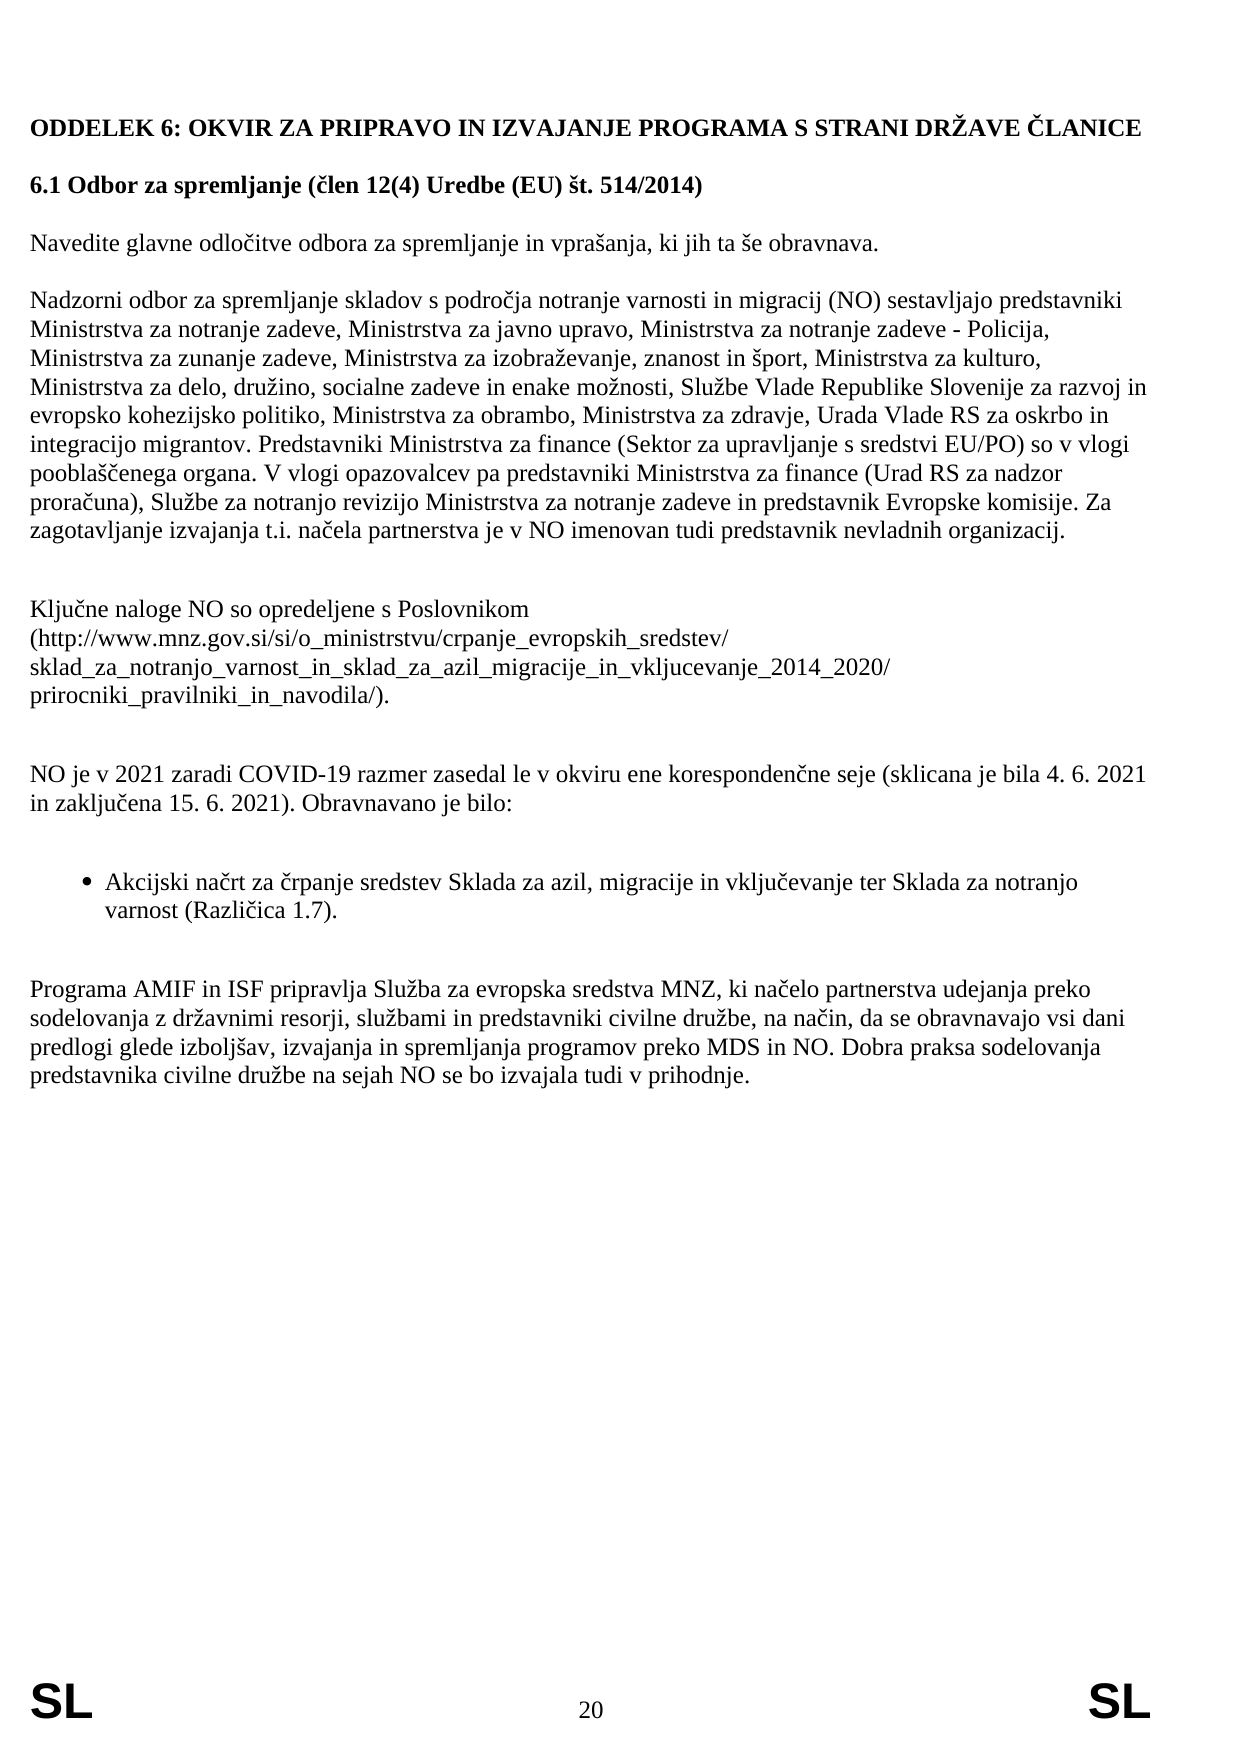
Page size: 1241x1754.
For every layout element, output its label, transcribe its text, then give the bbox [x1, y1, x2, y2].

text Navedite glavne odločitve odbora za spremljanje in vprašanja, ki jih ta še obravnava. [29, 228, 1152, 257]
text Nadzorni odbor za spremljanje skladov s področja notranje varnosti in migracij (NO) sestavljajo predstavniki Ministrstva za notranje zadeve, Ministrstva za javno upravo, Ministrstva za notranje zadeve - Policija, Ministrstva za zunanje zadeve, Ministrstva za izobraževanje, znanost in šport, Ministrstva za kulturo, Ministrstva za delo, družino, socialne zadeve in enake možnosti, Službe Vlade Republike Slovenije za razvoj in evropsko kohezijsko politiko, Ministrstva za obrambo, Ministrstva za zdravje, Urada Vlade RS za oskrbo in integracijo migrantov. Predstavniki Ministrstva za finance (Sektor za upravljanje s sredstvi EU/PO) so v vlogi pooblaščenega organa. V vlogi opazovalcev pa predstavniki Ministrstva za finance (Urad RS za nadzor proračuna), Službe za notranjo revizijo Ministrstva za notranje zadeve in predstavnik Evropske komisije. Za zagotavljanje izvajanja t.i. načela partnerstva je v NO imenovan tudi predstavnik nevladnih organizacij. [29, 285, 1152, 544]
text NO je v 2021 zaradi COVID-19 razmer zasedal le v okviru ene korespondenčne seje (sklicana je bila 4. 6. 2021 in zaključena 15. 6. 2021). Obravnavano je bilo: [29, 759, 1152, 817]
text Ključne naloge NO so opredeljene s Poslovnikom (http://www.mnz.gov.si/si/o_ministrstvu/crpanje_evropskih_sredstev/sklad_za_notranjo_varnost_in_sklad_za_azil_migracije_in_vkljucevanje_2014_2020/prirocniki_pravilniki_in_navodila/). [29, 594, 1152, 709]
text Programa AMIF in ISF pripravlja Služba za evropska sredstva MNZ, ki načelo partnerstva udejanja preko sodelovanja z državnimi resorji, službami in predstavniki civilne družbe, na način, da se obravnavajo vsi dani predlogi glede izboljšav, izvajanja in spremljanja programov preko MDS in NO. Dobra praksa sodelovanja predstavnika civilne družbe na sejah NO se bo izvajala tudi v prihodnje. [29, 974, 1152, 1089]
subtitle 6.1 Odbor za spremljanje (člen 12(4) Uredbe (EU) št. 514/2014) [29, 170, 1152, 199]
list Akcijski načrt za črpanje sredstev Sklada za azil, migracije in vključevanje ter Sklada za notranjo varnost (Različica 1.7). [83, 867, 1152, 924]
subtitle ODDELEK 6: OKVIR ZA PRIPRAVO IN IZVAJANJE PROGRAMA S STRANI DRŽAVE ČLANICE [29, 113, 1152, 142]
